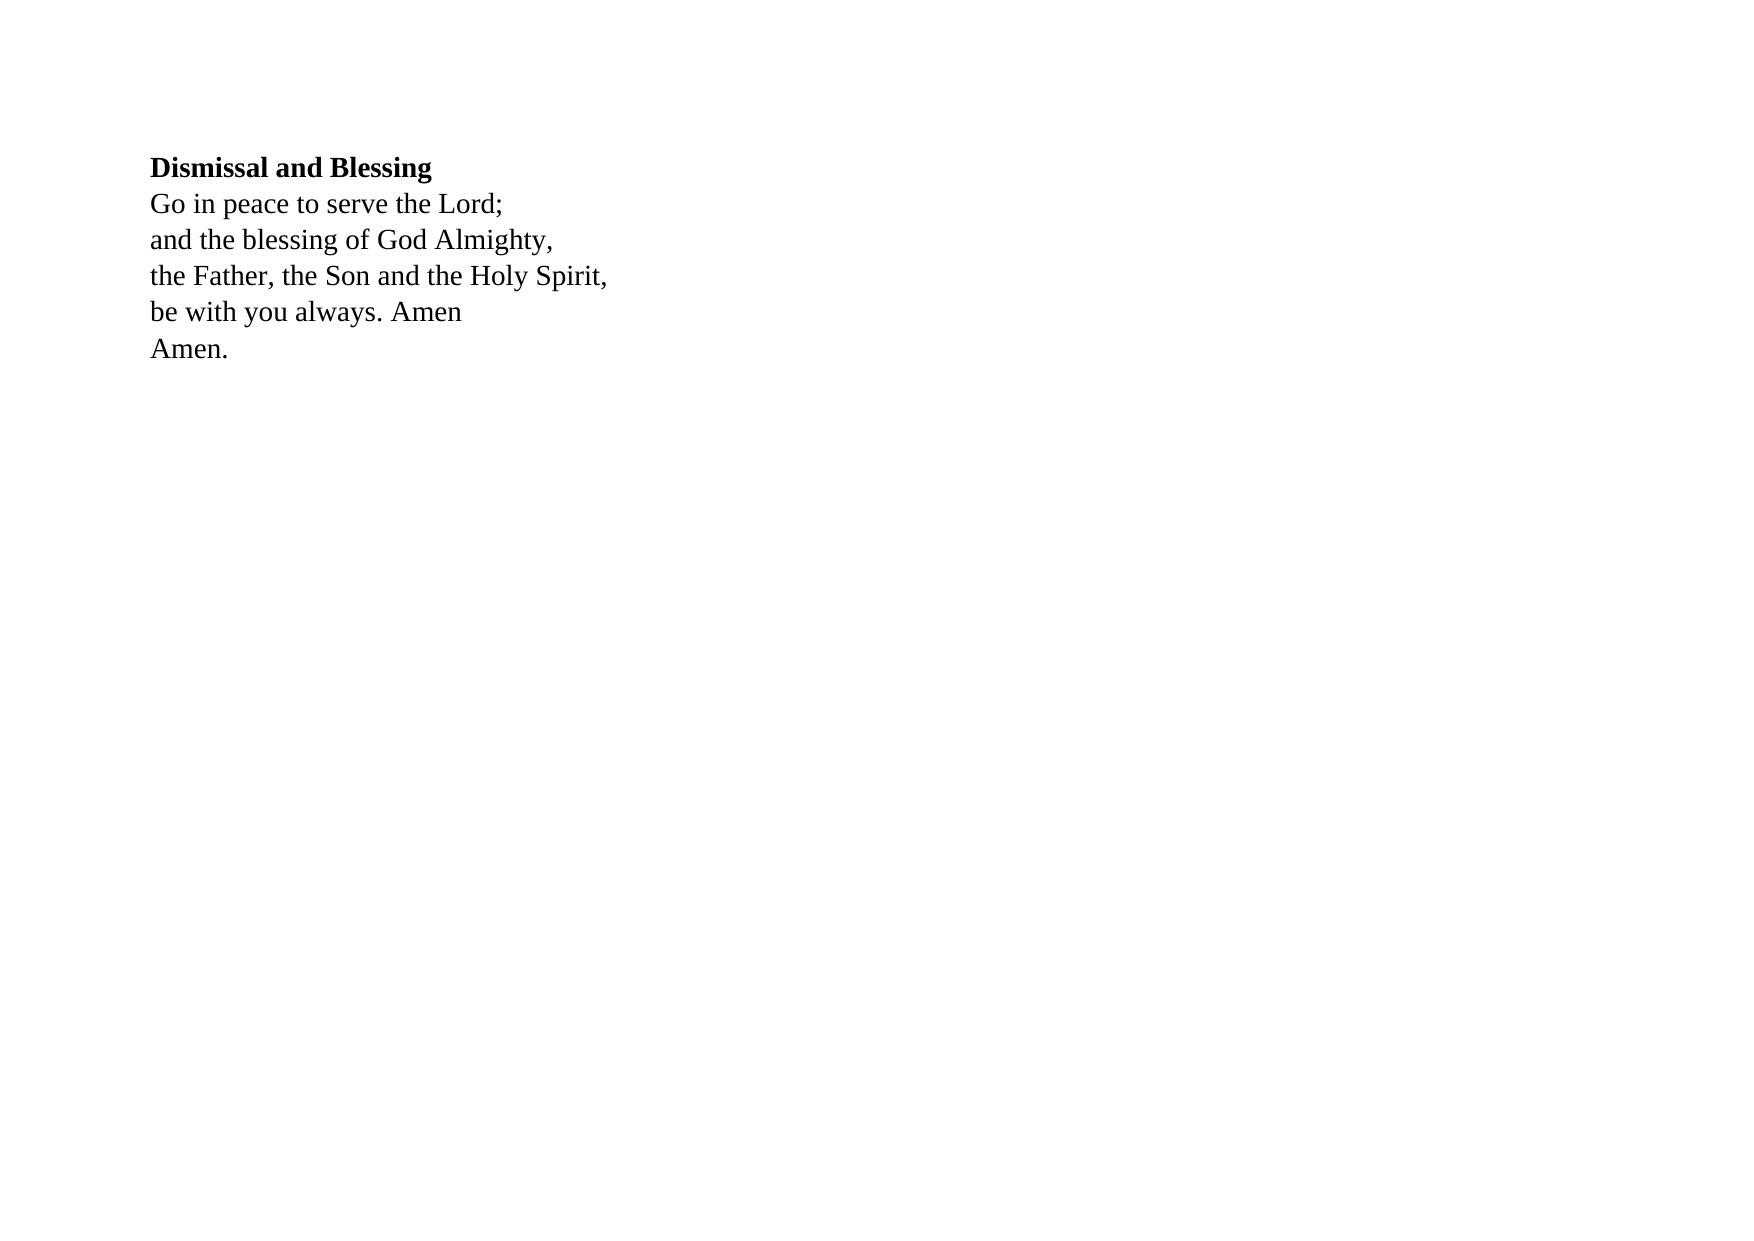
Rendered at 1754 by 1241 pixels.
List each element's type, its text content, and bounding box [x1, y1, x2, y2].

text be with you always. Amen Amen. [150, 294, 840, 364]
text Go in peace to serve the Lord; [150, 186, 840, 220]
text the Father, the Son and the Holy Spirit, [150, 258, 840, 292]
text Dismissal and Blessing [150, 150, 840, 183]
text and the blessing of God Almighty, [150, 222, 840, 256]
